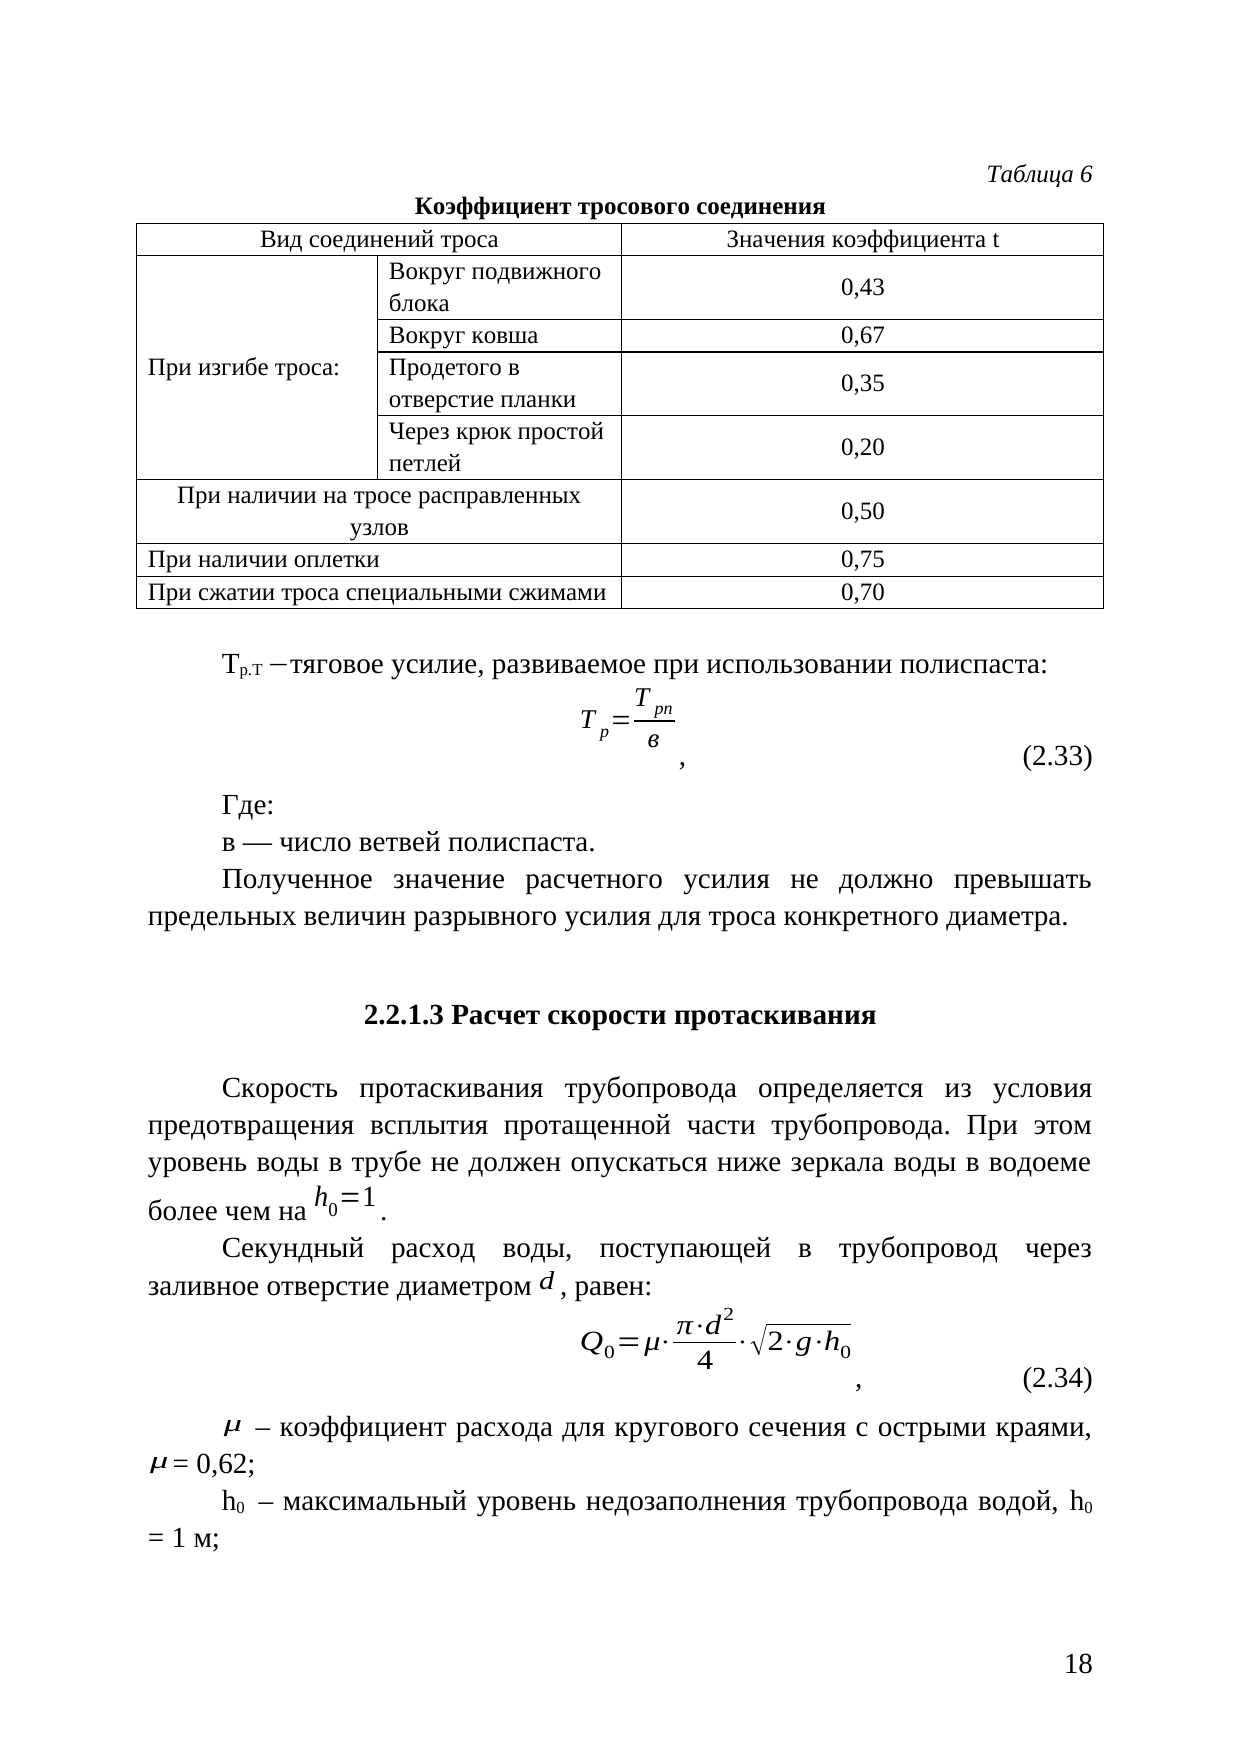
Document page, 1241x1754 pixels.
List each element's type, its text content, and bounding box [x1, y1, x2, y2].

table_cell 0,50 [622, 480, 1103, 543]
table_cell 0,43 [622, 256, 1103, 319]
text h0 – максимальный уровень недозаполнения трубопровода водой, h0 = 1 м; [148, 1483, 1092, 1554]
text 2.2.1.3 Расчет скорости протаскивания [148, 997, 1092, 1030]
subtitle Таблица 6 [148, 159, 1092, 188]
text Tр.Т тяговое усилие, развиваемое при использовании полиспаста: [148, 646, 1092, 679]
text – коэффициент расхода для кругового сечения с острыми краями, = 0,62; [148, 1409, 1092, 1480]
table_cell 0,35 [622, 353, 1103, 415]
table_cell При изгибе троса: [137, 256, 377, 479]
table_cell Вокруг ковша [378, 320, 621, 351]
table_cell Через крюк простой петлей [378, 416, 621, 479]
table_cell Вокруг подвижного блока [378, 256, 621, 319]
table_cell 0,67 [622, 320, 1103, 351]
table_cell 0,20 [622, 416, 1103, 479]
text в — число ветвей полиспаста. [148, 824, 1092, 858]
table_cell 0,70 [622, 577, 1103, 608]
text Полученное значение расчетного усилия не должно превышать предельных величин разрывного усилия для троса конкретного диаметра. [148, 861, 1092, 932]
text Скорость протаскивания трубопровода определяется из условия предотвращения всплытия протащенной части трубопровода. При этом уровень воды в трубе не должен опускаться ниже зеркала воды в водоеме более чем на . [148, 1071, 1092, 1226]
table_header Вид соединений троса [137, 224, 621, 255]
subtitle Коэффициент тросового соединения [148, 191, 1092, 220]
text Где: [148, 787, 1092, 821]
table_cell При сжатии троса специальными сжимами [137, 577, 621, 608]
table_cell При наличии на тросе расправленных узлов [137, 480, 621, 543]
text Секундный расход воды, поступающей в трубопровод через заливное отверстие диаметром , равен: [148, 1230, 1092, 1302]
table_cell При наличии оплетки [137, 544, 621, 576]
table_header Значения коэффициента t [622, 224, 1103, 255]
table_cell 0,75 [622, 544, 1103, 576]
text , (2.33) [148, 683, 1092, 772]
text , (2.34) [148, 1305, 1092, 1394]
table_cell Продетого в отверстие планки [378, 353, 621, 415]
